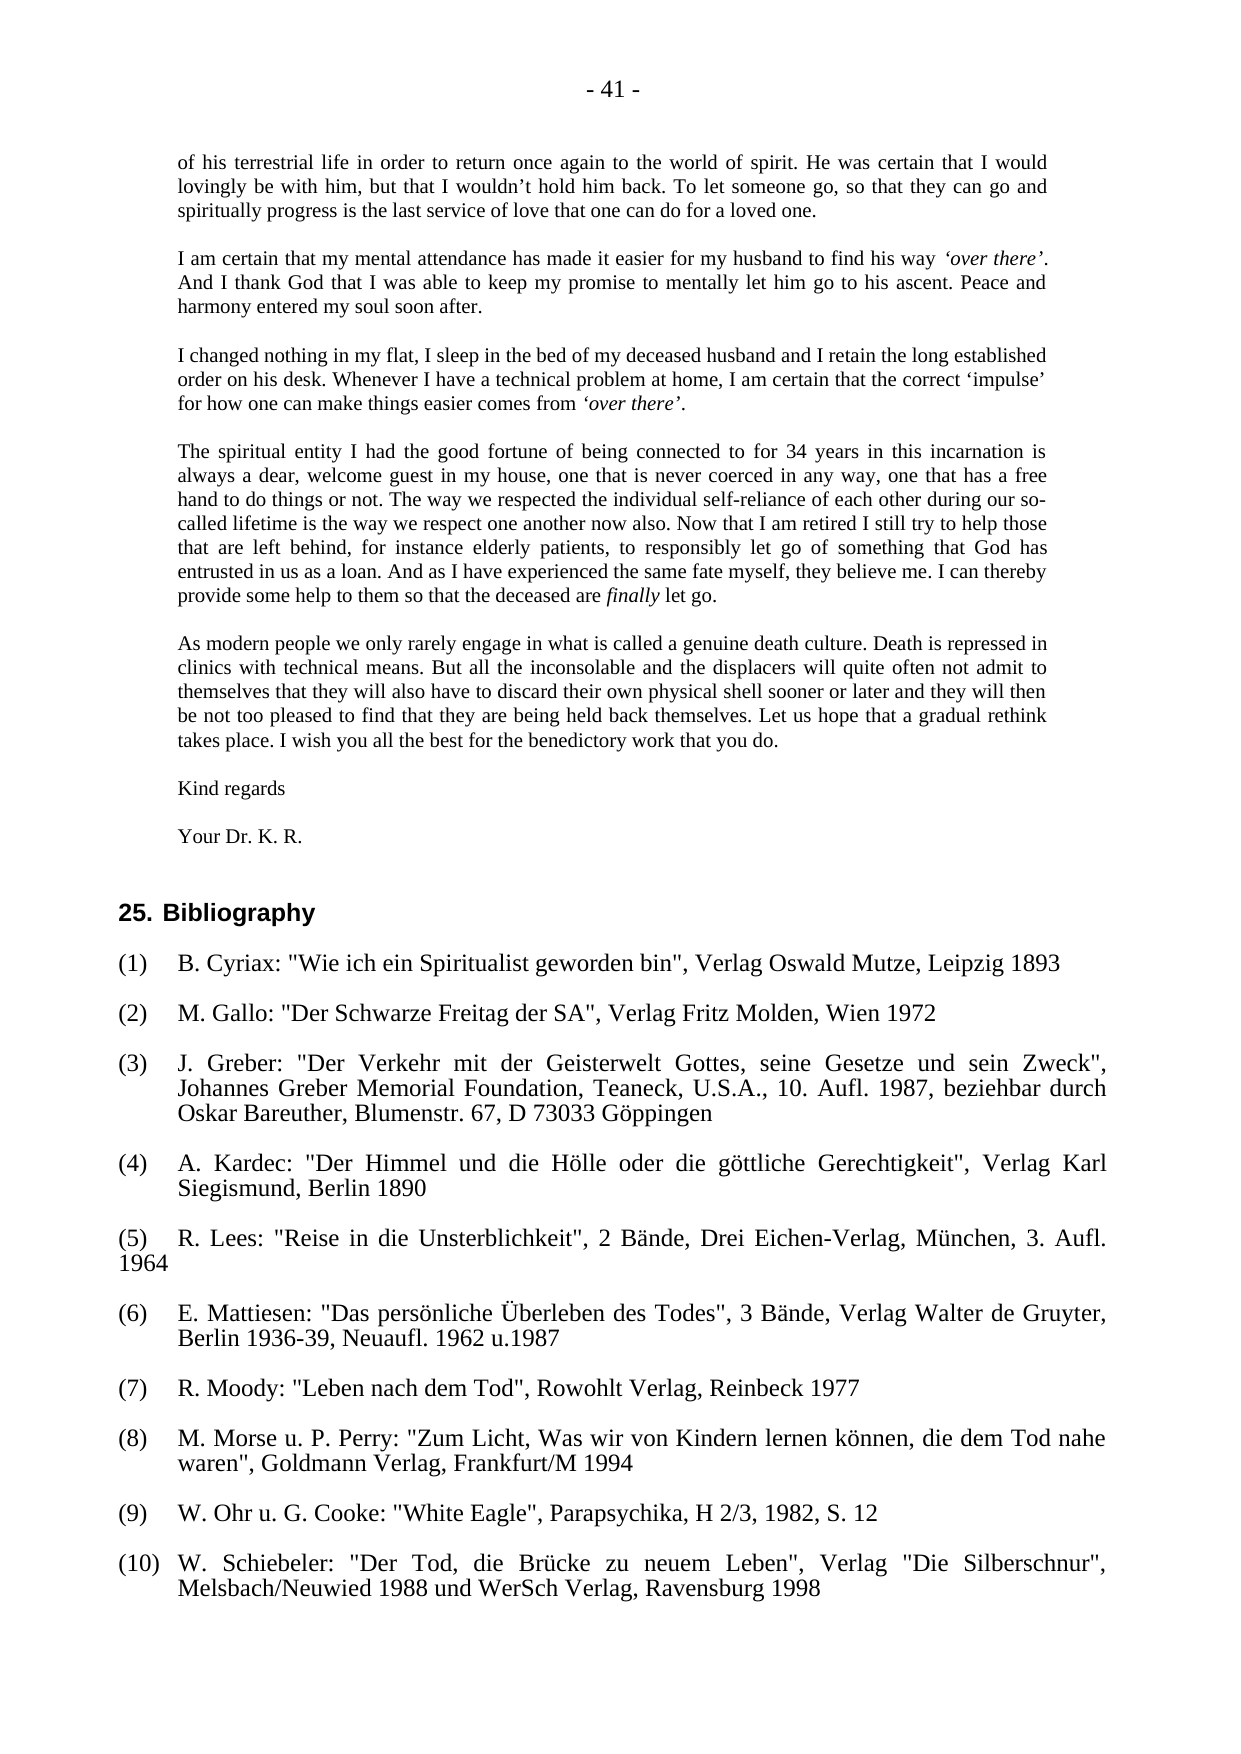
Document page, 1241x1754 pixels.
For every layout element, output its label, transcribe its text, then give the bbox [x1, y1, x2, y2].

text (1) B. Cyriax: "Wie ich ein Spiritualist geworden bin", Verlag Oswald Mutze, Leipzig 1893 [118, 952, 1107, 977]
text The spiritual entity I had the good fortune of being connected to for 34 years in this incarnation is always a dear, welcome guest in my house, one that is never coerced in any way, one that has a free hand to do things or not. The way we respected the individual self-reliance of each other during our so-called lifetime is the way we respect one another now also. Now that I am retired I still try to help those that are left behind, for instance elderly patients, to responsibly let go of something that God has entrusted in us as a loan. And as I have experienced the same fate myself, they believe me. I can thereby provide some help to them so that the deceased are finally let go. [177, 439, 1048, 607]
text Your Dr. K. R. [177, 824, 1048, 848]
text Kind regards [177, 776, 1048, 800]
text (6) E. Mattiesen: "Das persönliche Überleben des Todes", 3 Bände, Verlag Walter de Gruyter, Berlin 1936-39, Neuaufl. 1962 u.1987 [118, 1302, 1107, 1352]
text (8) M. Morse u. P. Perry: "Zum Licht, Was wir von Kindern lernen können, die dem Tod nahe waren", Goldmann Verlag, Frankfurt/M 1994 [118, 1427, 1107, 1477]
subtitle 25. Bibliography [118, 902, 1107, 927]
text (3) J. Greber: "Der Verkehr mit der Geisterwelt Gottes, seine Gesetze und sein Zweck", Johannes Greber Memorial Foundation, Teaneck, U.S.A., 10. Aufl. 1987, beziehbar durch Oskar Bareuther, Blumenstr. 67, D 73033 Göppingen [118, 1052, 1107, 1127]
text (7) R. Moody: "Leben nach dem Tod", Rowohlt Verlag, Reinbeck 1977 [118, 1377, 1107, 1402]
text (2) M. Gallo: "Der Schwarze Freitag der SA", Verlag Fritz Molden, Wien 1972 [118, 1002, 1107, 1027]
text (4) A. Kardec: "Der Himmel und die Hölle oder die göttliche Gerechtigkeit", Verlag Karl Siegismund, Berlin 1890 [118, 1152, 1107, 1202]
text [177, 150, 1048, 222]
text I changed nothing in my flat, I sleep in the bed of my deceased husband and I retain the long established order on his desk. Whenever I have a technical problem at home, I am certain that the correct ‘impulse’ for how one can make things easier comes from ‘over there’. [177, 342, 1048, 415]
text I am certain that my mental attendance has made it easier for my husband to find his way ‘over there’. And I thank God that I was able to keep my promise to mentally let him go to his ascent. Peace and harmony entered my soul soon after. [177, 246, 1048, 318]
text As modern people we only rarely engage in what is called a genuine death culture. Death is repressed in clinics with technical means. But all the inconsolable and the displacers will quite often not admit to themselves that they will also have to discard their own physical shell sooner or later and they will then be not too pleased to find that they are being held back themselves. Let us hope that a gradual rethink takes place. I wish you all the best for the benedictory work that you do. [177, 631, 1048, 752]
text (9) W. Ohr u. G. Cooke: "White Eagle", Parapsychika, H 2/3, 1982, S. 12 [118, 1502, 1107, 1527]
text (5) R. Lees: "Reise in die Unsterblichkeit", 2 Bände, Drei Eichen-Verlag, München, 3. Aufl. 1964 [118, 1227, 1107, 1277]
text (10) W. Schiebeler: "Der Tod, die Brücke zu neuem Leben", Verlag "Die Silberschnur", Melsbach/Neuwied 1988 und WerSch Verlag, Ravensburg 1998 [118, 1552, 1107, 1602]
